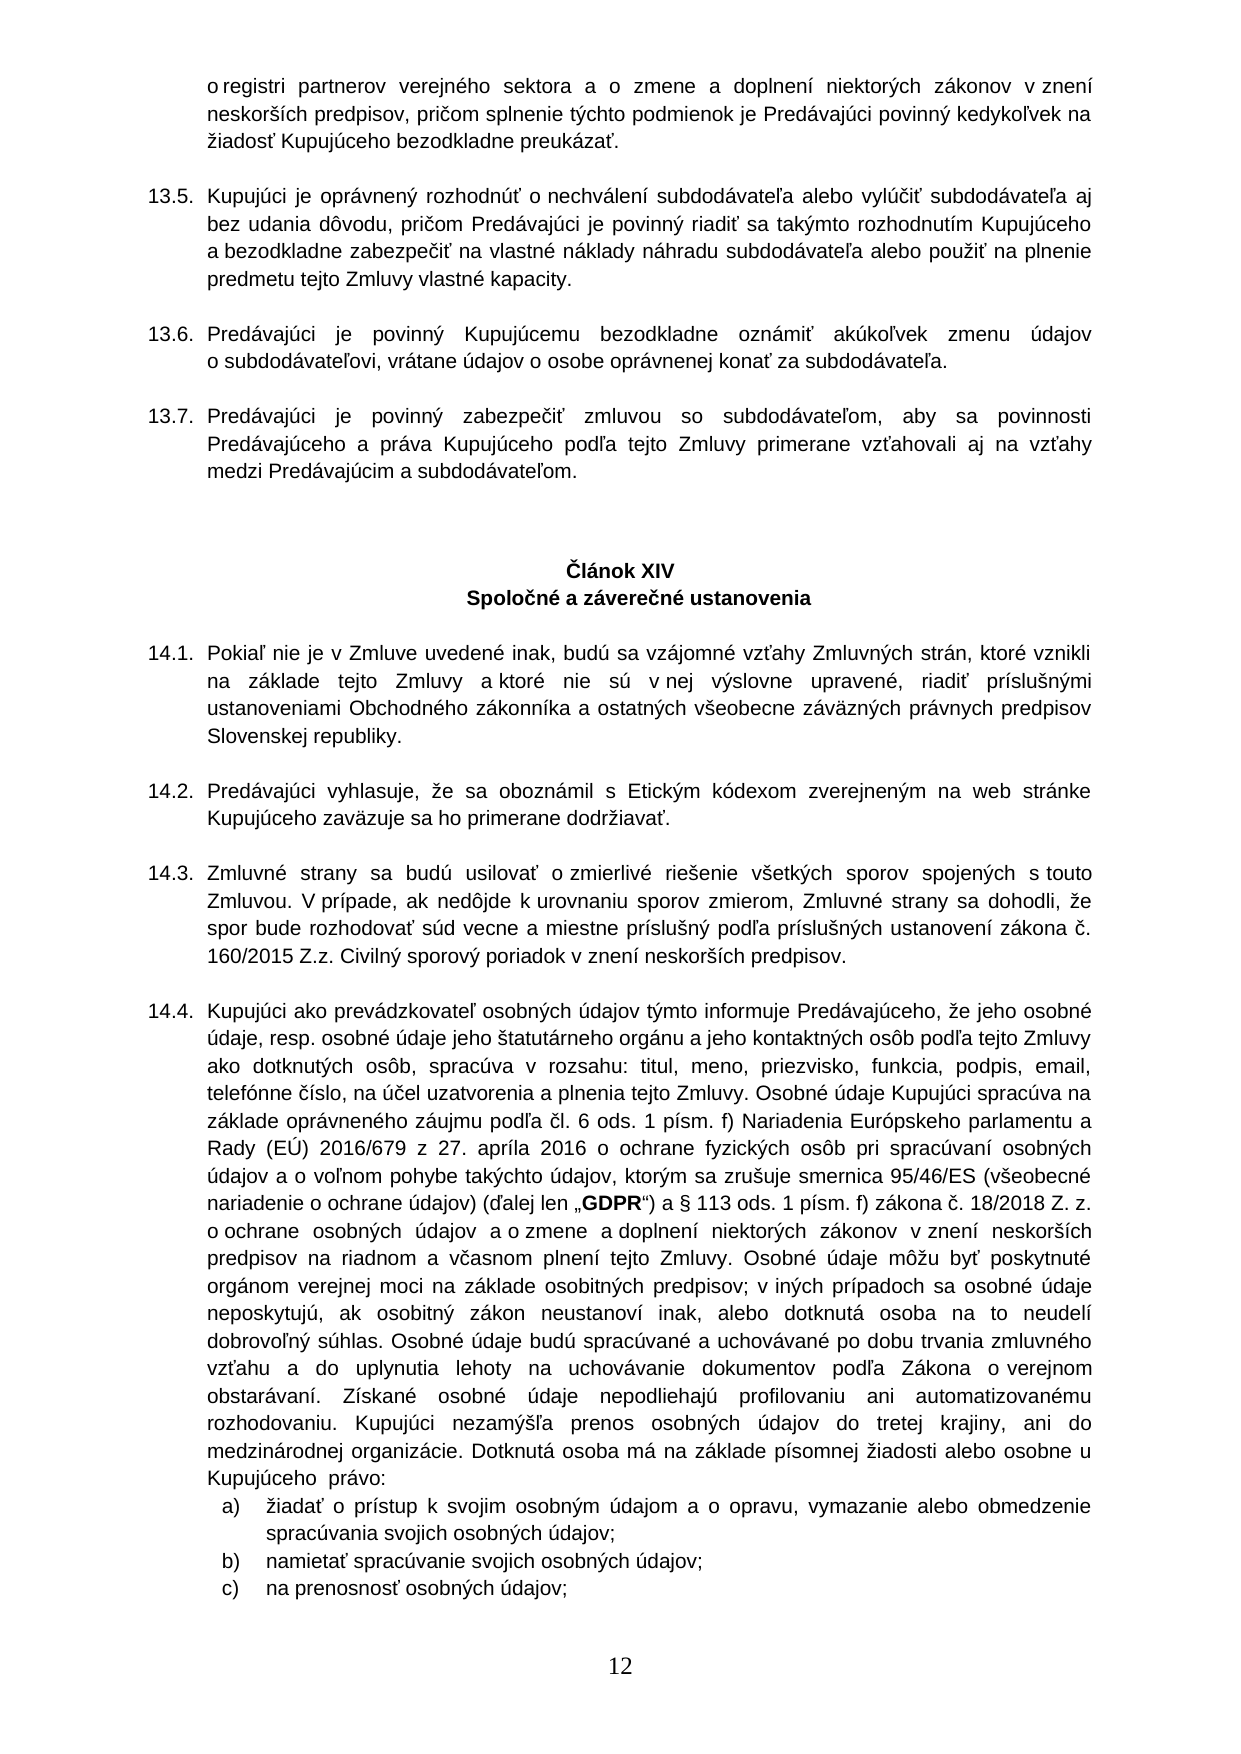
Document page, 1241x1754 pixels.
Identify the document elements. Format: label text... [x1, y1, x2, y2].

text Článok XIV [148, 559, 1092, 583]
list žiadať o prístup k svojim osobným údajom a o opravu, vymazanie alebo obmedzenie spracúvania svojich osobných údajov; [222, 1494, 1092, 1545]
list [148, 74, 1092, 153]
list Predávajúci vyhlasuje, že sa oboznámil s Etickým kódexom zverejneným na web stránke Kupujúceho zaväzuje sa ho primerane dodržiavať. [148, 779, 1092, 830]
list Kupujúci je oprávnený rozhodnúť o nechválení subdodávateľa alebo vylúčiť subdodávateľa aj bez udania dôvodu, pričom Predávajúci je povinný riadiť sa takýmto rozhodnutím Kupujúceho a bezodkladne zabezpečiť na vlastné náklady náhradu subdodávateľa alebo použiť na plnenie predmetu tejto Zmluvy vlastné kapacity. [148, 184, 1092, 291]
list Predávajúci je povinný zabezpečiť zmluvou so subdodávateľom, aby sa povinnosti Predávajúceho a práva Kupujúceho podľa tejto Zmluvy primerane vzťahovali aj na vzťahy medzi Predávajúcim a subdodávateľom. [148, 404, 1092, 483]
list Kupujúci ako prevádzkovateľ osobných údajov týmto informuje Predávajúceho, že jeho osobné údaje, resp. osobné údaje jeho štatutárneho orgánu a jeho kontaktných osôb podľa tejto Zmluvy ako dotknutých osôb, spracúva v rozsahu: titul, meno, priezvisko, funkcia, podpis, email, telefónne číslo, na účel uzatvorenia a plnenia tejto Zmluvy. Osobné údaje Kupujúci spracúva na základe oprávneného záujmu podľa čl. 6 ods. 1 písm. f) Nariadenia Európskeho parlamentu a Rady (EÚ) 2016/679 z 27. apríla 2016 o ochrane fyzických osôb pri spracúvaní osobných údajov a o voľnom pohybe takýchto údajov, ktorým sa zrušuje smernica 95/46/ES (všeobecné nariadenie o ochrane údajov) (ďalej len „GDPR“) a § 113 ods. 1 písm. f) zákona č. 18/2018 Z. z. o ochrane osobných údajov a o zmene a doplnení niektorých zákonov v znení neskorších predpisov na riadnom a včasnom plnení tejto Zmluvy. Osobné údaje môžu byť poskytnuté orgánom verejnej moci na základe osobitných predpisov; v iných prípadoch sa osobné údaje neposkytujú, ak osobitný zákon neustanoví inak, alebo dotknutá osoba na to neudelí dobrovoľný súhlas. Osobné údaje budú spracúvané a uchovávané po dobu trvania zmluvného vzťahu a do uplynutia lehoty na uchovávanie dokumentov podľa Zákona o verejnom obstarávaní. Získané osobné údaje nepodliehajú profilovaniu ani automatizovanému rozhodovaniu. Kupujúci nezamýšľa prenos osobných údajov do tretej krajiny, ani do medzinárodnej organizácie. Dotknutá osoba má na základe písomnej žiadosti alebo osobne u Kupujúceho právo: [148, 999, 1092, 1490]
text Spoločné a záverečné ustanovenia [185, 586, 1092, 610]
list Predávajúci je povinný Kupujúcemu bezodkladne oznámiť akúkoľvek zmenu údajov o subdodávateľovi, vrátane údajov o osobe oprávnenej konať za subdodávateľa. [148, 322, 1092, 373]
list Zmluvné strany sa budú usilovať o zmierlivé riešenie všetkých sporov spojených s touto Zmluvou. V prípade, ak nedôjde k urovnaniu sporov zmierom, Zmluvné strany sa dohodli, že spor bude rozhodovať súd vecne a miestne príslušný podľa príslušných ustanovení zákona č. 160/2015 Z.z. Civilný sporový poriadok v znení neskorších predpisov. [148, 861, 1092, 968]
list namietať spracúvanie svojich osobných údajov; [222, 1549, 1092, 1573]
list Pokiaľ nie je v Zmluve uvedené inak, budú sa vzájomné vzťahy Zmluvných strán, ktoré vznikli na základe tejto Zmluvy a ktoré nie sú v nej výslovne upravené, riadiť príslušnými ustanoveniami Obchodného zákonníka a ostatných všeobecne záväzných právnych predpisov Slovenskej republiky. [148, 641, 1092, 748]
list na prenosnosť osobných údajov; [222, 1576, 1092, 1600]
